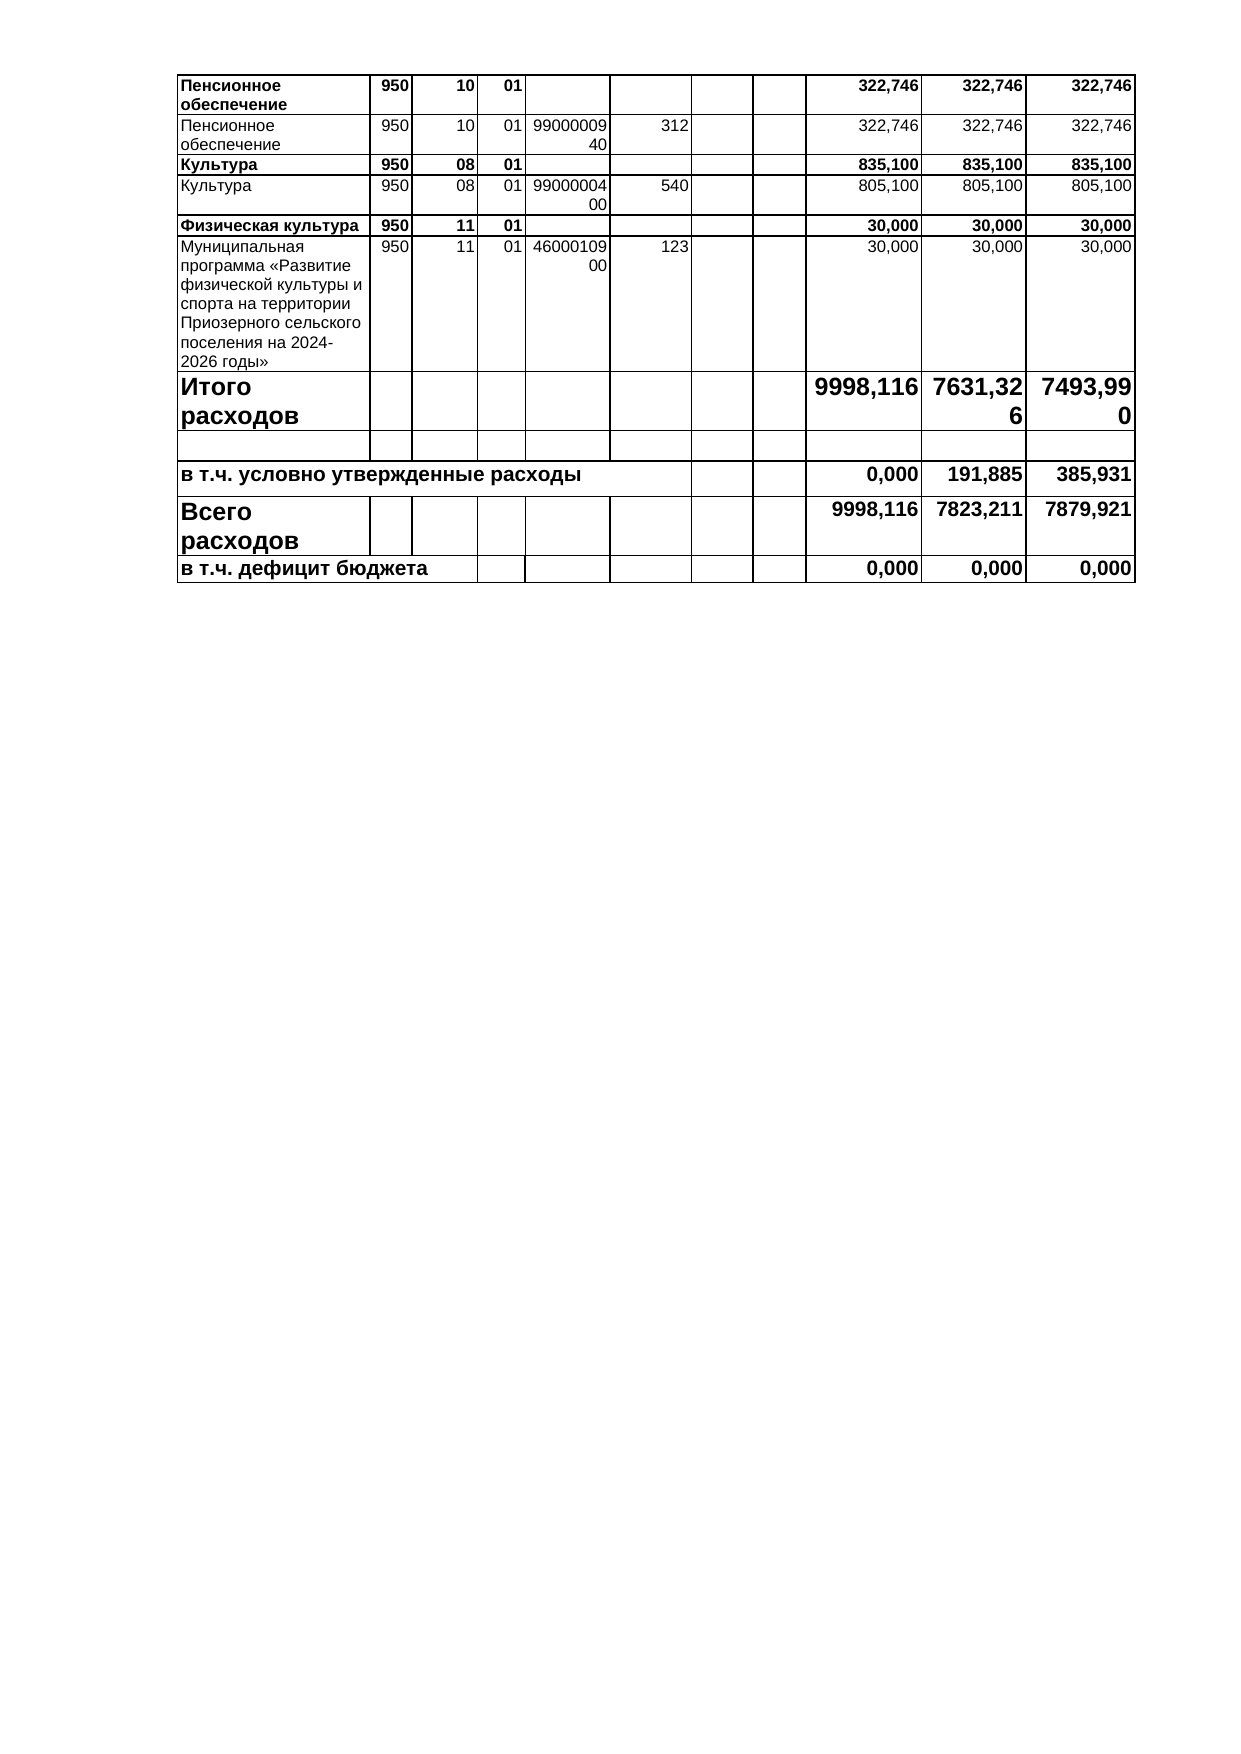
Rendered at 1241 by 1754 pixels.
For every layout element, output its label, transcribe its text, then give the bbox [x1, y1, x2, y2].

table_cell 950 [371, 176, 411, 214]
table_cell 01 [478, 76, 525, 114]
table_cell 7493,990 [1027, 372, 1134, 430]
table_cell 385,931 [1027, 462, 1134, 496]
table_cell [692, 155, 752, 174]
table_cell [178, 431, 369, 460]
table_cell [692, 237, 752, 371]
table_cell 30,000 [922, 216, 1025, 235]
table_cell [478, 431, 525, 460]
table_cell [807, 431, 921, 460]
table_cell 10 [413, 115, 477, 154]
table_cell 322,746 [922, 115, 1025, 154]
table_cell 322,746 [807, 76, 921, 114]
table_cell 0,000 [922, 556, 1025, 582]
table_cell 4600010900 [526, 237, 609, 371]
table_cell [371, 372, 411, 430]
table_cell 7879,921 [1027, 497, 1134, 555]
table_cell [692, 431, 752, 460]
table_cell [478, 556, 524, 582]
table_cell 950 [371, 115, 411, 154]
table_cell 30,000 [1027, 216, 1134, 235]
table_cell [692, 462, 752, 496]
table_cell [754, 115, 805, 154]
table_cell [611, 155, 691, 174]
table_cell 950 [371, 76, 411, 114]
table_cell 9900000400 [526, 176, 609, 214]
table_cell [692, 176, 752, 214]
table_cell Муниципальная программа «Развитие физической культуры и спорта на территории Приозерного сельского поселения на 2024-2026 годы» [178, 237, 369, 371]
table_cell [526, 556, 609, 582]
table_cell [692, 372, 752, 430]
table_cell в т.ч. условно утвержденные расходы [178, 462, 691, 496]
table_cell [611, 497, 691, 555]
table_cell [611, 216, 691, 235]
table_cell [692, 76, 752, 114]
table_cell [526, 155, 609, 174]
table_cell [692, 216, 752, 235]
table_cell [754, 556, 805, 582]
table_cell [754, 431, 805, 460]
table_cell 30,000 [922, 237, 1025, 371]
table_cell 805,100 [807, 176, 921, 214]
table_cell [526, 216, 609, 235]
table_cell 540 [611, 176, 691, 214]
table_cell [922, 431, 1025, 460]
table_cell [692, 497, 752, 555]
table_cell 11 [413, 216, 477, 235]
table_cell Физическая культура [178, 216, 369, 235]
table_cell [754, 176, 805, 214]
table_cell 0,000 [1027, 556, 1134, 582]
table_cell 322,746 [807, 115, 921, 154]
table_cell 01 [478, 216, 525, 235]
table_cell 08 [413, 155, 477, 174]
table_cell [692, 556, 752, 582]
table_cell 08 [413, 176, 477, 214]
table_cell [526, 431, 609, 460]
table_cell [413, 431, 477, 460]
table_cell [611, 556, 691, 582]
table_cell [754, 497, 805, 555]
table_cell Культура [178, 155, 369, 174]
table_cell 9998,116 [807, 372, 921, 430]
table_cell 9900000940 [526, 115, 609, 154]
table_cell 123 [611, 237, 691, 371]
table_cell 30,000 [807, 237, 921, 371]
table_cell [754, 216, 805, 235]
table_cell [371, 497, 411, 555]
table_cell [754, 237, 805, 371]
table_cell 322,746 [1027, 76, 1134, 114]
table_cell 9998,116 [807, 497, 921, 555]
table_cell 01 [478, 176, 525, 214]
table_cell Всего расходов [178, 497, 369, 555]
table_cell 30,000 [1027, 237, 1134, 371]
table_cell 7823,211 [922, 497, 1025, 555]
table_cell 950 [371, 155, 411, 174]
table_cell 950 [371, 216, 411, 235]
table_cell [526, 372, 609, 430]
table_cell 805,100 [1027, 176, 1134, 214]
table_cell 835,100 [807, 155, 921, 174]
table_cell 7631,326 [922, 372, 1025, 430]
table_cell 0,000 [807, 462, 921, 496]
table_cell [478, 497, 525, 555]
table_cell 835,100 [922, 155, 1025, 174]
table_cell [611, 372, 691, 430]
table_cell [1027, 431, 1134, 460]
table_cell 11 [413, 237, 477, 371]
table_cell [413, 372, 477, 430]
table_cell [526, 497, 609, 555]
table_cell [754, 372, 805, 430]
table_cell [611, 76, 691, 114]
table_cell 30,000 [807, 216, 921, 235]
table_cell [611, 431, 691, 460]
table_cell [526, 76, 609, 114]
table_cell 0,000 [807, 556, 921, 582]
table_cell Пенсионное обеспечение [178, 115, 369, 154]
table_cell Пенсионное обеспечение [178, 76, 369, 114]
table_cell [371, 431, 411, 460]
table_cell [692, 115, 752, 154]
table_cell 805,100 [922, 176, 1025, 214]
table_cell [478, 372, 525, 430]
table_cell [413, 497, 477, 555]
table_cell 322,746 [922, 76, 1025, 114]
table_cell 322,746 [1027, 115, 1134, 154]
table_cell 10 [413, 76, 477, 114]
table_cell 01 [478, 155, 525, 174]
table_cell 01 [478, 237, 525, 371]
table_cell 01 [478, 115, 525, 154]
table_cell 950 [371, 237, 411, 371]
table_cell [754, 76, 805, 114]
table_cell Итого расходов [178, 372, 369, 430]
table_cell [754, 462, 805, 496]
table_cell [754, 155, 805, 174]
table_cell Культура [178, 176, 369, 214]
table_cell в т.ч. дефицит бюджета [178, 556, 477, 582]
table_cell 835,100 [1027, 155, 1134, 174]
table_cell 191,885 [922, 462, 1025, 496]
table_cell 312 [611, 115, 691, 154]
